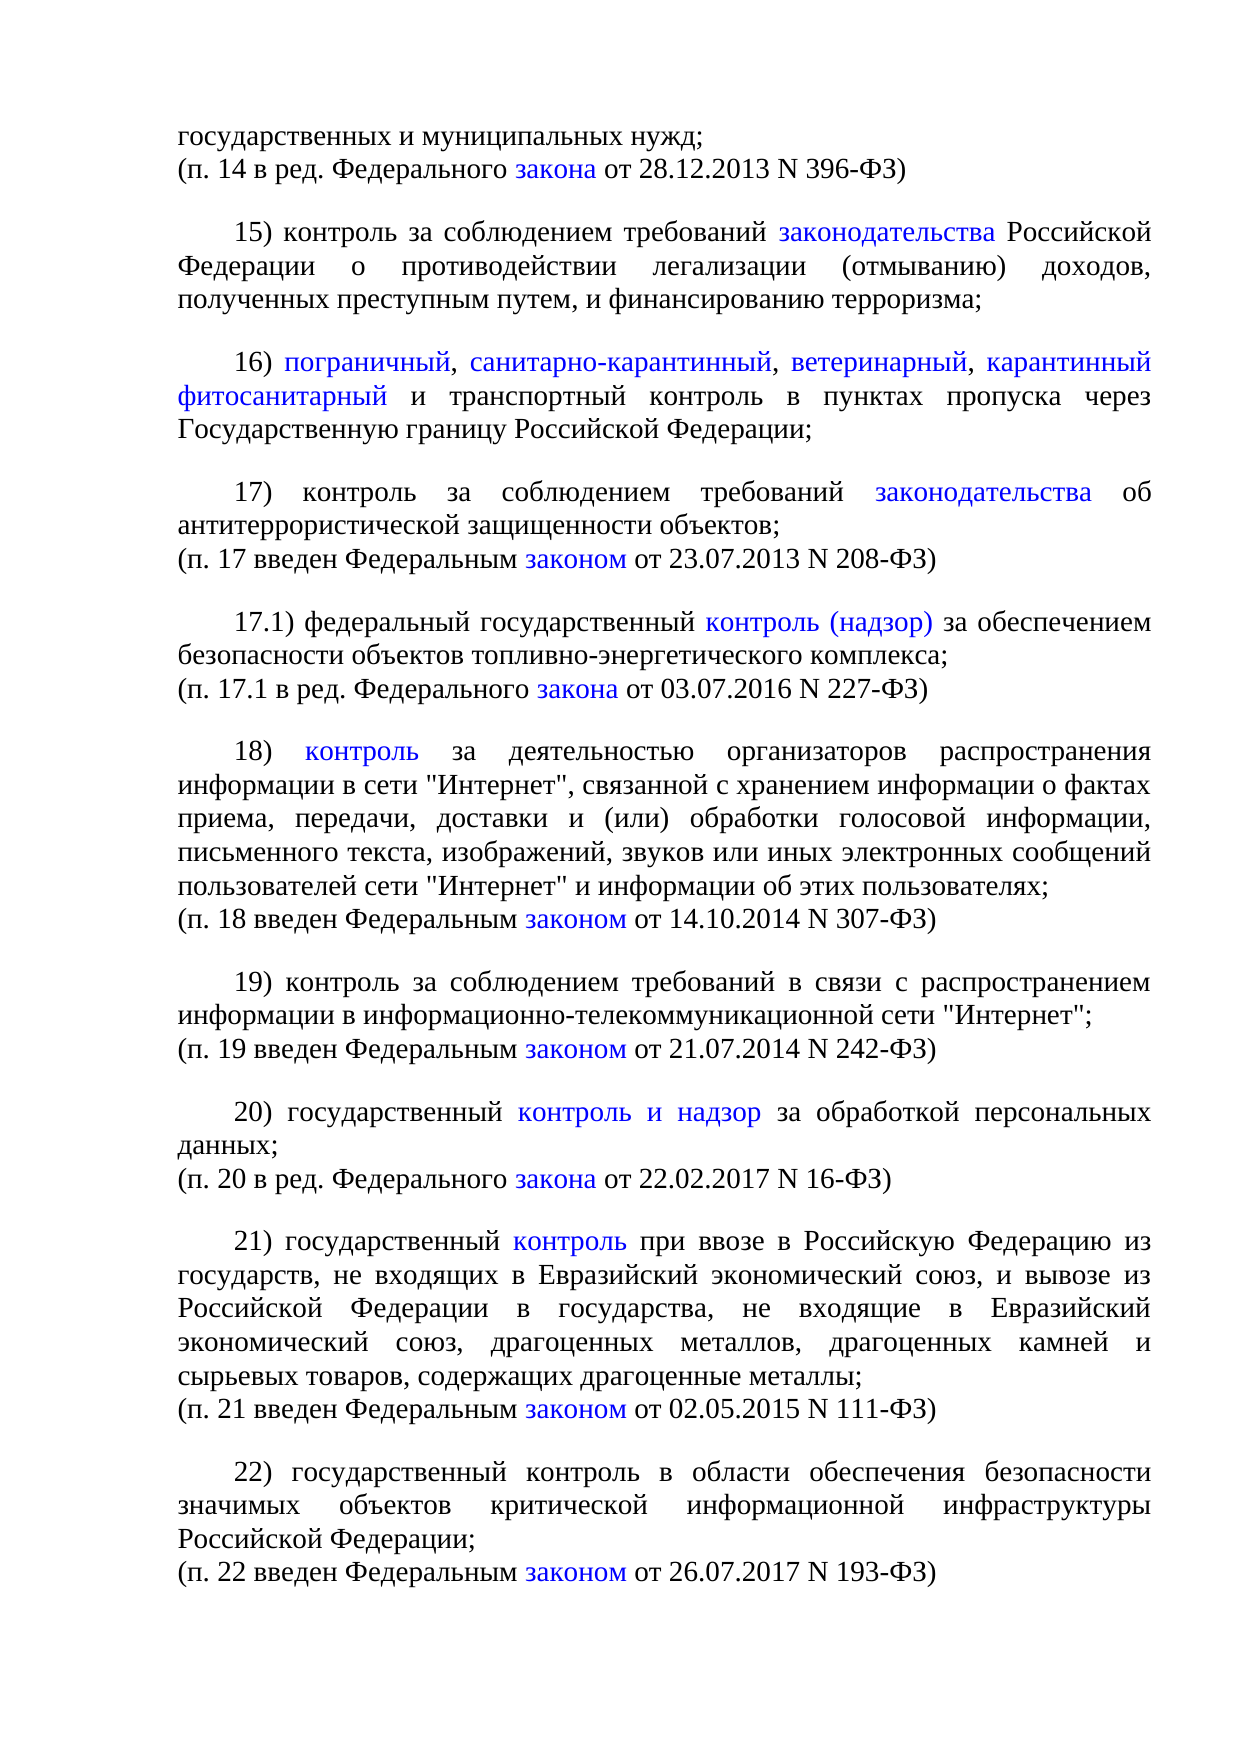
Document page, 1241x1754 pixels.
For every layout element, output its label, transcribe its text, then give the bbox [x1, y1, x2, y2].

text 17.1) федеральный государственный контроль (надзор) за обеспечением безопасности объектов топливно-энергетического комплекса; [177, 604, 1152, 671]
text 15) контроль за соблюдением требований законодательства Российской Федерации о противодействии легализации (отмыванию) доходов, полученных преступным путем, и финансированию терроризма; [177, 214, 1152, 315]
text (п. 17.1 в ред. Федерального закона от 03.07.2016 N 227-ФЗ) [177, 671, 1152, 704]
text (п. 20 в ред. Федерального закона от 22.02.2017 N 16-ФЗ) [177, 1161, 1152, 1194]
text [177, 118, 1152, 152]
text (п. 18 введен Федеральным законом от 14.10.2014 N 307-ФЗ) [177, 901, 1152, 935]
text (п. 19 введен Федеральным законом от 21.07.2014 N 242-ФЗ) [177, 1031, 1152, 1064]
text (п. 21 введен Федеральным законом от 02.05.2015 N 111-ФЗ) [177, 1391, 1152, 1425]
text 17) контроль за соблюдением требований законодательства об антитеррористической защищенности объектов; [177, 474, 1152, 541]
text 20) государственный контроль и надзор за обработкой персональных данных; [177, 1094, 1152, 1161]
text 18) контроль за деятельностью организаторов распространения информации в сети "Интернет", связанной с хранением информации о фактах приема, передачи, доставки и (или) обработки голосовой информации, письменного текста, изображений, звуков или иных электронных сообщений пользователей сети "Интернет" и информации об этих пользователях; [177, 733, 1152, 901]
text 22) государственный контроль в области обеспечения безопасности значимых объектов критической информационной инфраструктуры Российской Федерации; [177, 1454, 1152, 1554]
text (п. 14 в ред. Федерального закона от 28.12.2013 N 396-ФЗ) [177, 152, 1152, 185]
text 21) государственный контроль при ввозе в Российскую Федерацию из государств, не входящих в Евразийский экономический союз, и вывозе из Российской Федерации в государства, не входящие в Евразийский экономический союз, драгоценных металлов, драгоценных камней и сырьевых товаров, содержащих драгоценные металлы; [177, 1223, 1152, 1391]
text (п. 17 введен Федеральным законом от 23.07.2013 N 208-ФЗ) [177, 541, 1152, 574]
text 19) контроль за соблюдением требований в связи с распространением информации в информационно-телекоммуникационной сети "Интернет"; [177, 964, 1152, 1031]
text (п. 22 введен Федеральным законом от 26.07.2017 N 193-ФЗ) [177, 1554, 1152, 1588]
text 16) пограничный, санитарно-карантинный, ветеринарный, карантинный фитосанитарный и транспортный контроль в пунктах пропуска через Государственную границу Российской Федерации; [177, 344, 1152, 445]
